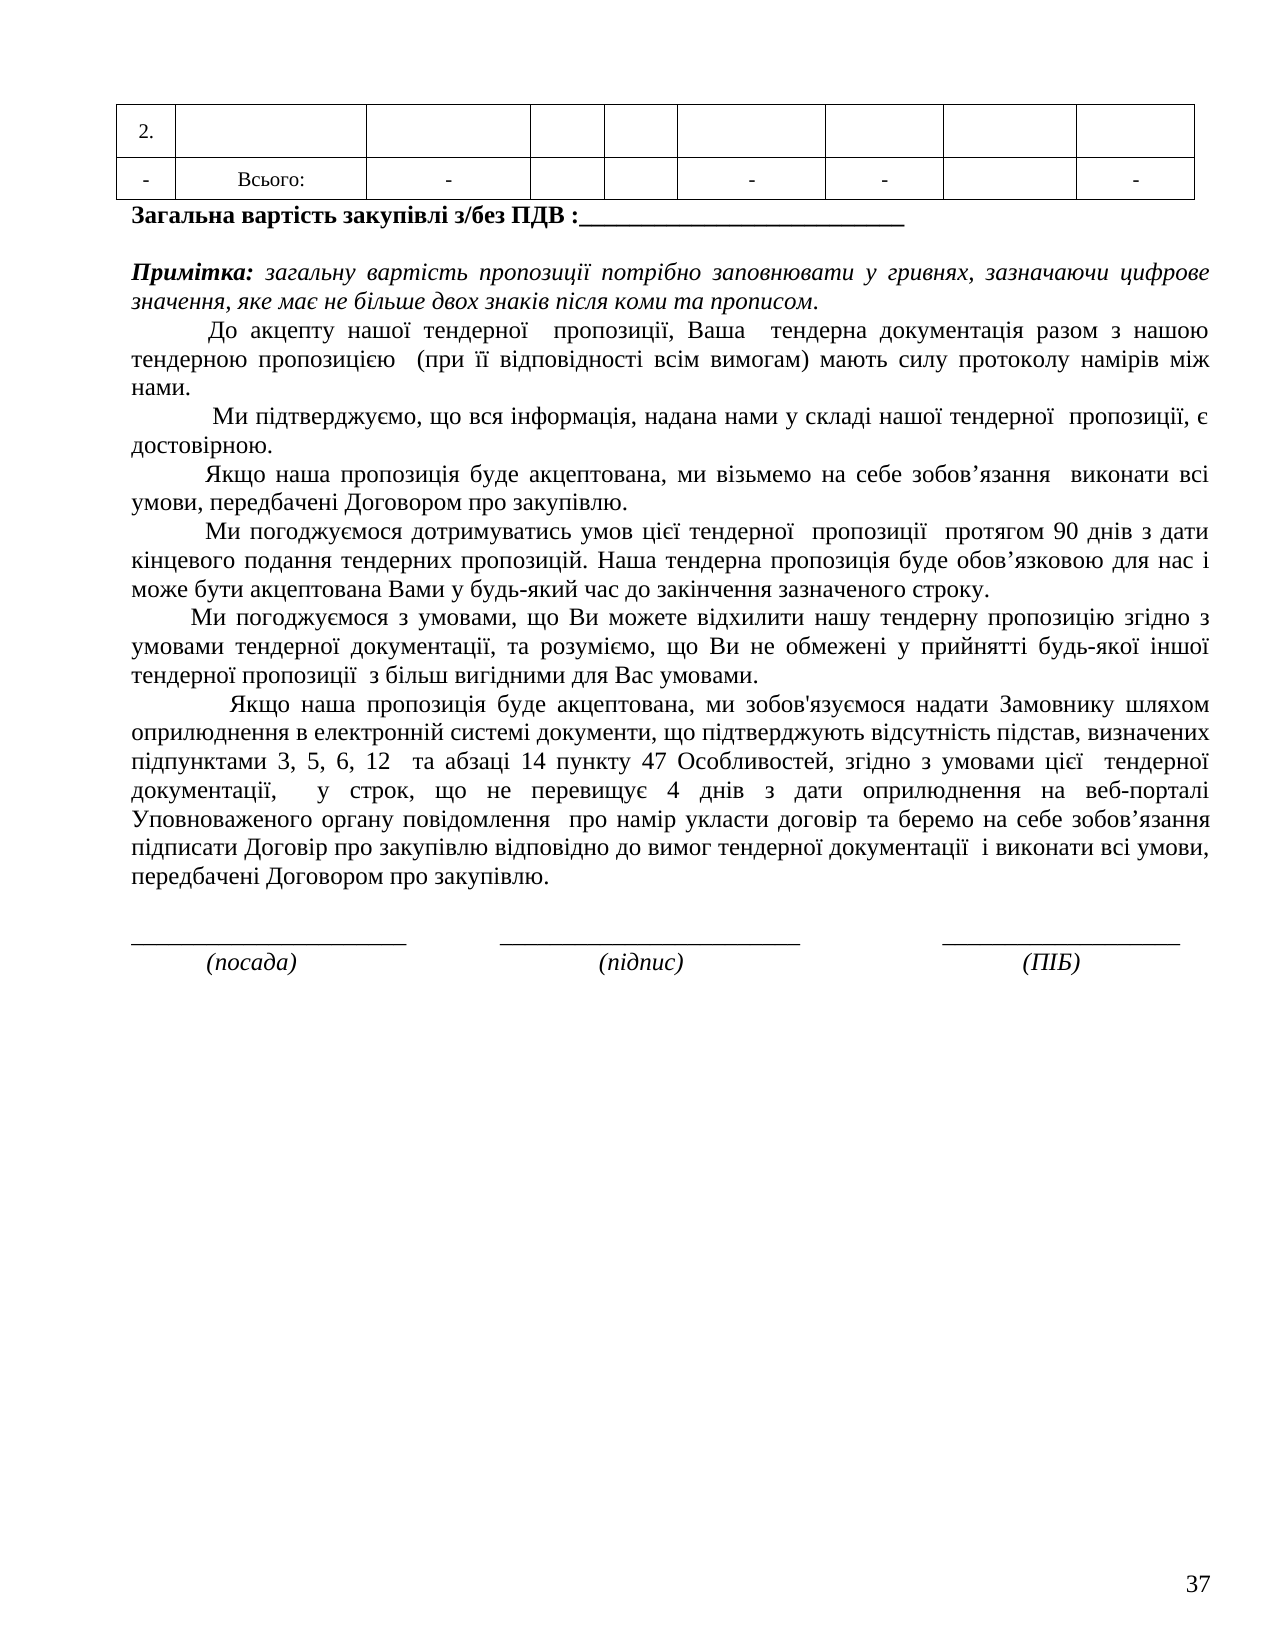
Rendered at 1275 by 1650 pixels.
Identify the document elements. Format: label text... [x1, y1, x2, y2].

table_cell [176, 105, 366, 157]
table_cell [531, 158, 604, 199]
text Якщо наша пропозиція буде акцептована, ми візьмемо на себе зобов’язання виконати всі умови, передбачені Договором про закупівлю. [131, 459, 1211, 516]
table_cell - [1077, 158, 1194, 199]
table_cell - [678, 158, 825, 199]
table_cell [531, 105, 604, 157]
text Загальна вартість закупівлі з/без ПДВ :__________________________ [131, 200, 1211, 229]
text Ми підтверджуємо, що вся інформація, надана нами у складі нашої тендерної пропозиції, є достовірною. [131, 401, 1211, 459]
table_cell [1077, 105, 1194, 157]
text Ми погоджуємося з умовами, що Ви можете відхилити нашу тендерну пропозицію згідно з умовами тендерної документації, та розуміємо, що Ви не обмежені у прийнятті будь-якої іншої тендерної пропозиції з більш вигідними для Вас умовами. [131, 602, 1211, 689]
table_cell [826, 105, 943, 157]
table_cell [944, 158, 1076, 199]
table_cell [605, 158, 677, 199]
table_cell - [367, 158, 530, 199]
table_cell 2. [117, 105, 175, 157]
table_cell - [826, 158, 943, 199]
text (посада) (підпис) (ПІБ) [131, 947, 1211, 976]
text Примітка: загальну вартість пропозиції потрібно заповнювати у гривнях, зазначаючи цифрове значення, яке має не більше двох знаків після коми та прописом. [131, 257, 1211, 315]
text До акцепту нашої тендерної пропозиції, Ваша тендерна документація разом з нашою тендерною пропозицією (при її відповідності всім вимогам) мають силу протоколу намірів між нами. [131, 315, 1211, 401]
table_cell [605, 105, 677, 157]
table_cell Всього: [176, 158, 366, 199]
table_cell [944, 105, 1076, 157]
text Ми погоджуємося дотримуватись умов цієї тендерної пропозиції протягом 90 днів з дати кінцевого подання тендерних пропозицій. Наша тендерна пропозиція буде обов’язковою для нас і може бути акцептована Вами у будь-який час до закінчення зазначеного строку. [131, 516, 1211, 602]
table_cell - [117, 158, 175, 199]
table_cell [678, 105, 825, 157]
text ______________________ ________________________ ___________________ [131, 919, 1211, 947]
text Якщо наша пропозиція буде акцептована, ми зобов'язуємося надати Замовнику шляхом оприлюднення в електронній системі документи, що підтверджують відсутність підстав, визначених підпунктами 3, 5, 6, 12 та абзаці 14 пункту 47 Особливостей, згідно з умовами цієї тендерної документації, у строк, що не перевищує 4 днів з дати оприлюднення на веб-порталі Уповноваженого органу повідомлення про намір укласти договір та беремо на себе зобов’язання підписати Договір про закупівлю відповідно до вимог тендерної документації і виконати всі умови, передбачені Договором про закупівлю. [131, 689, 1211, 890]
table_cell [367, 105, 530, 157]
